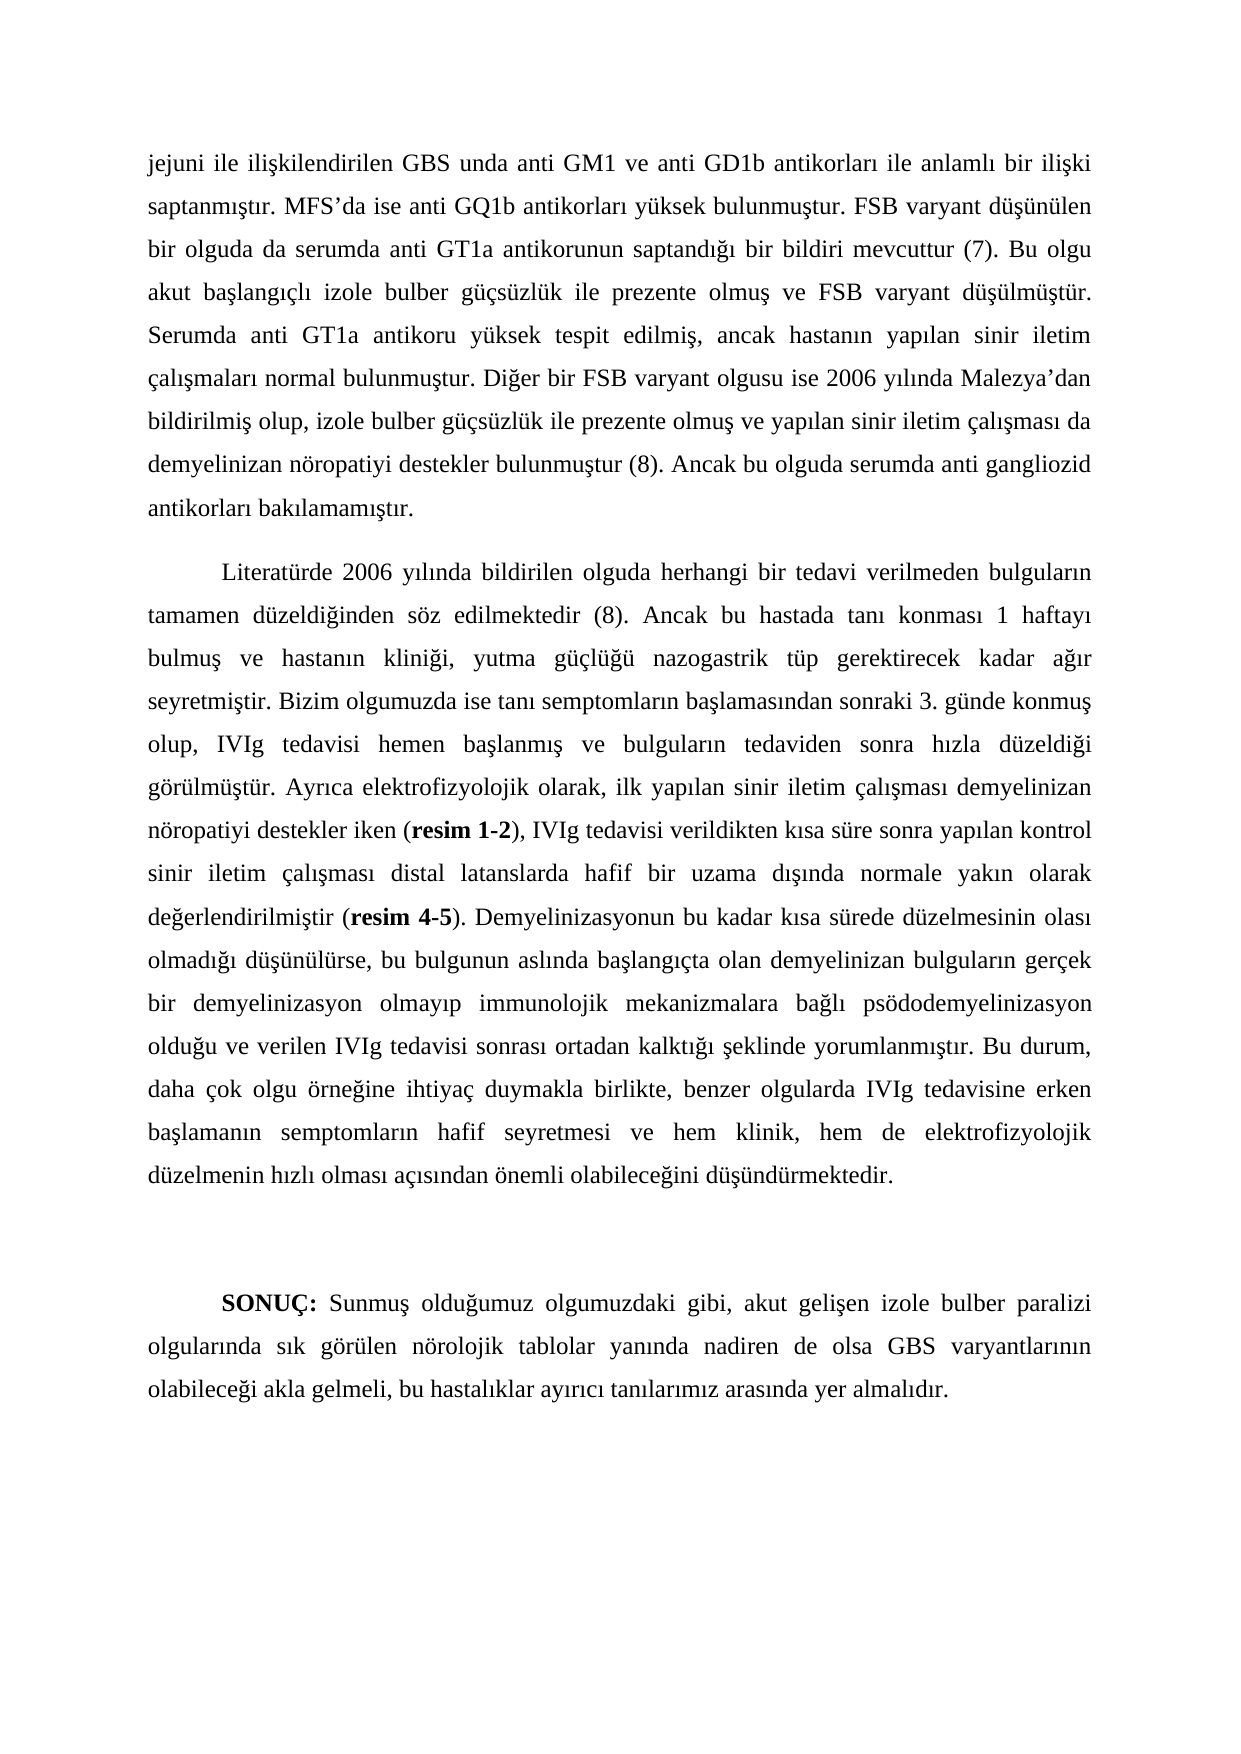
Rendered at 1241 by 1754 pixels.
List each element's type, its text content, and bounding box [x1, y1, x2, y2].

text SONUÇ: Sunmuş olduğumuz olgumuzdaki gibi, akut gelişen izole bulber paralizi olgularında sık görülen nörolojik tablolar yanında nadiren de olsa GBS varyantlarının olabileceği akla gelmeli, bu hastalıklar ayırıcı tanılarımız arasında yer almalıdır. [148, 1288, 1093, 1403]
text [148, 148, 1093, 521]
text Literatürde 2006 yılında bildirilen olguda herhangi bir tedavi verilmeden bulguların tamamen düzeldiğinden söz edilmektedir (8). Ancak bu hastada tanı konması 1 haftayı bulmuş ve hastanın kliniği, yutma güçlüğü nazogastrik tüp gerektirecek kadar ağır seyretmiştir. Bizim olgumuzda ise tanı semptomların başlamasından sonraki 3. günde konmuş olup, IVIg tedavisi hemen başlanmış ve bulguların tedaviden sonra hızla düzeldiği görülmüştür. Ayrıca elektrofizyolojik olarak, ilk yapılan sinir iletim çalışması demyelinizan nöropatiyi destekler iken (resim 1-2), IVIg tedavisi verildikten kısa süre sonra yapılan kontrol sinir iletim çalışması distal latanslarda hafif bir uzama dışında normale yakın olarak değerlendirilmiştir (resim 4-5). Demyelinizasyonun bu kadar kısa sürede düzelmesinin olası olmadığı düşünülürse, bu bulgunun aslında başlangıçta olan demyelinizan bulguların gerçek bir demyelinizasyon olmayıp immunolojik mekanizmalara bağlı psödodemyelinizasyon olduğu ve verilen IVIg tedavisi sonrası ortadan kalktığı şeklinde yorumlanmıştır. Bu durum, daha çok olgu örneğine ihtiyaç duymakla birlikte, benzer olgularda IVIg tedavisine erken başlamanın semptomların hafif seyretmesi ve hem klinik, hem de elektrofizyolojik düzelmenin hızlı olması açısından önemli olabileceğini düşündürmektedir. [148, 557, 1093, 1189]
